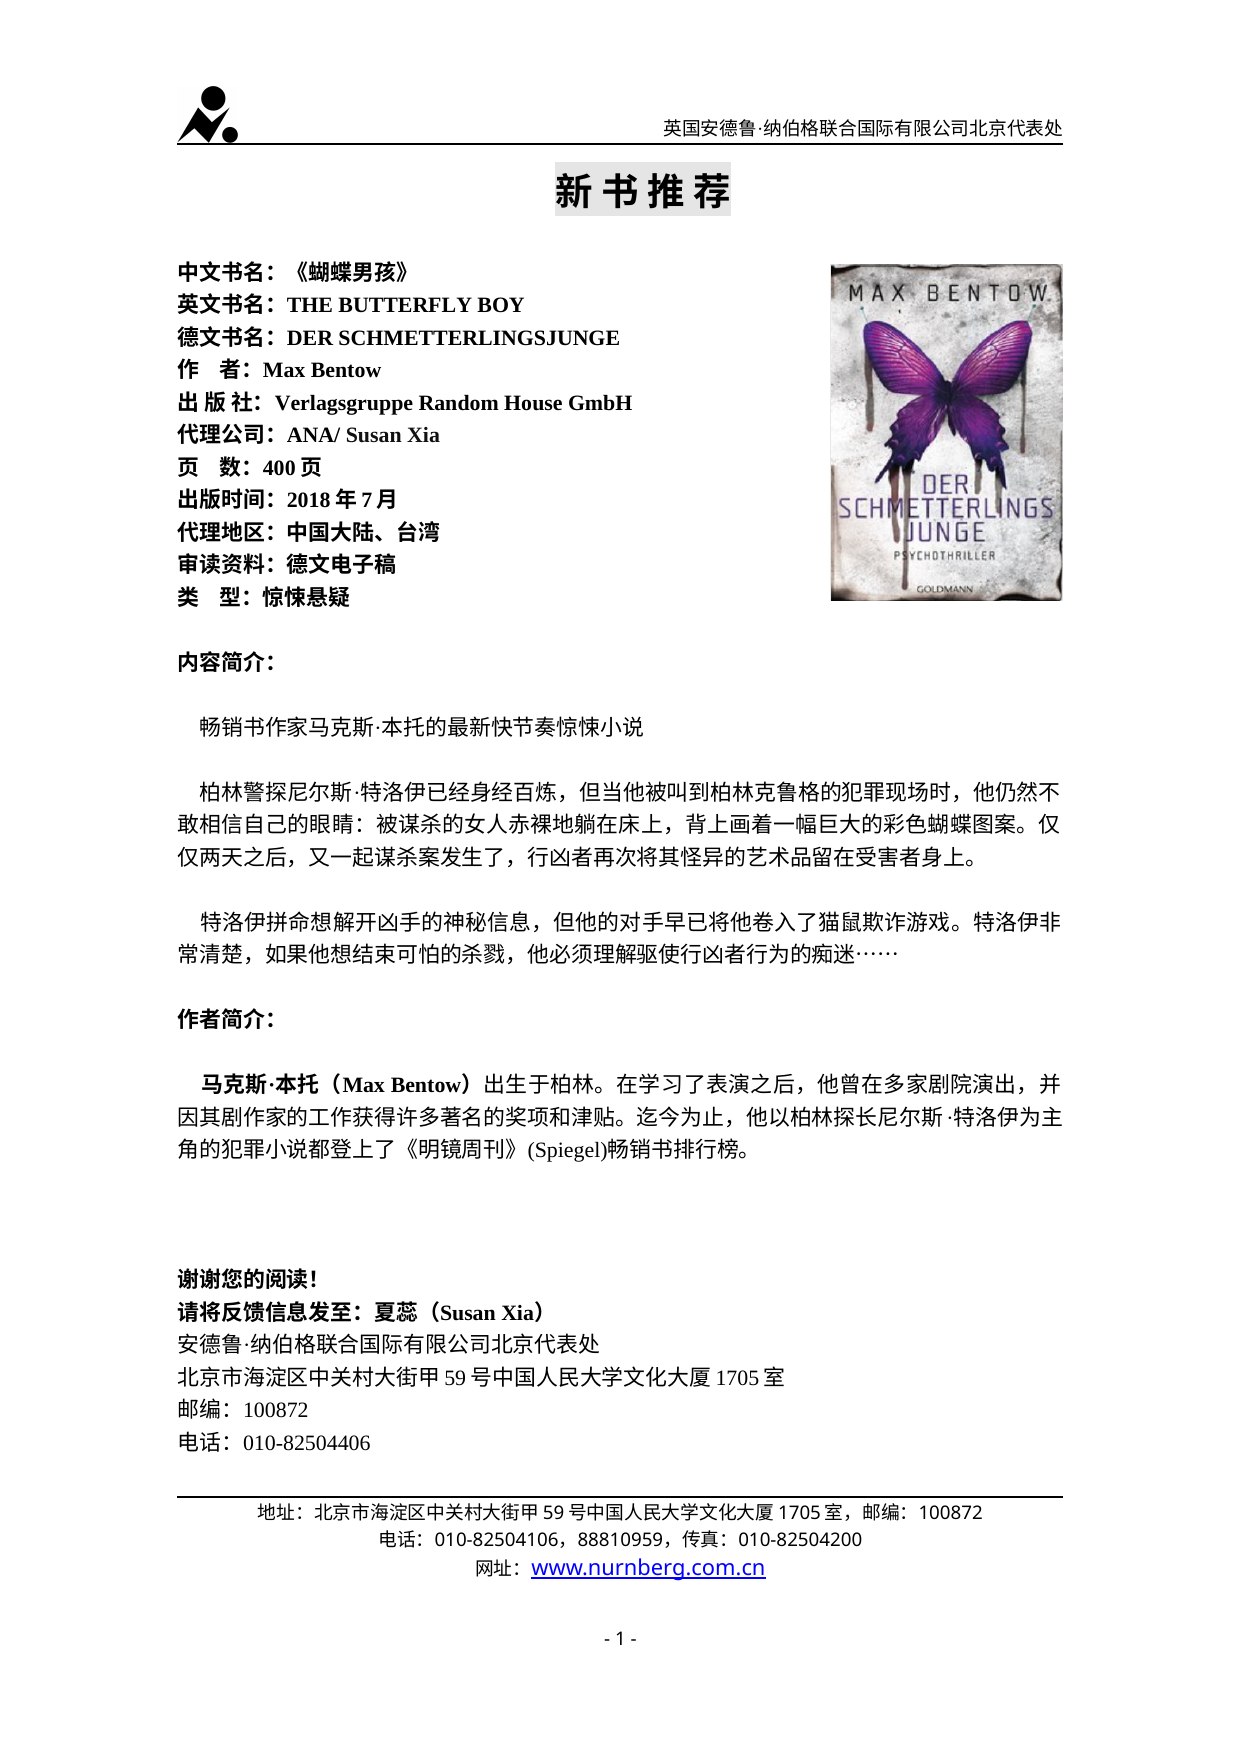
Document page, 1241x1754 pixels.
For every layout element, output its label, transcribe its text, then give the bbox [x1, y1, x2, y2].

text 新 书 推 荐 [177, 157, 1063, 222]
text 柏林警探尼尔斯·特洛伊已经身经百炼，但当他被叫到柏林克鲁格的犯罪现场时，他仍然不敢相信自己的眼睛：被谋杀的女人赤裸地躺在床上，背上画着一幅巨大的彩色蝴蝶图案。仅仅两天之后，又一起谋杀案发生了，行凶者再次将其怪异的艺术品留在受害者身上。 [177, 774, 1063, 872]
text 谢谢您的阅读！ [177, 1262, 1063, 1294]
text 邮编：100872 [177, 1392, 1063, 1424]
text 代理地区：中国大陆、台湾 [177, 514, 830, 547]
text 代理公司：ANA/ Susan Xia [177, 417, 830, 449]
picture [177, 86, 238, 143]
text 审读资料：德文电子稿 [177, 547, 830, 579]
text 作者简介： [177, 1002, 1063, 1034]
text 请将反馈信息发至：夏蕊（Susan Xia） [177, 1294, 1063, 1327]
text 中文书名：《蝴蝶男孩》 [177, 254, 1063, 287]
text 德文书名：Der Schmetterlingsjunge [177, 319, 830, 352]
picture [830, 264, 1063, 601]
text 作 者：Max Bentow [177, 352, 830, 384]
text 类 型：惊悚悬疑 [177, 579, 1063, 612]
text 安德鲁·纳伯格联合国际有限公司北京代表处 [177, 1327, 1063, 1359]
text 出 版 社：Verlagsgruppe Random House GmbH [177, 384, 830, 417]
text 北京市海淀区中关村大街甲59号中国人民大学文化大厦1705室 [177, 1359, 1063, 1392]
text 英文书名：The Butterfly Boy [177, 287, 830, 319]
text 页 数：400页 [177, 449, 830, 482]
text 特洛伊拼命想解开凶手的神秘信息，但他的对手早已将他卷入了猫鼠欺诈游戏。特洛伊非常清楚，如果他想结束可怕的杀戮，他必须理解驱使行凶者行为的痴迷…… [177, 904, 1063, 969]
text 电话：010-82504406 [177, 1424, 1063, 1457]
text 出版时间：2018年7月 [177, 482, 830, 514]
text 内容简介： [177, 644, 1063, 677]
text 马克斯·本托（Max Bentow）出生于柏林。在学习了表演之后，他曾在多家剧院演出，并因其剧作家的工作获得许多著名的奖项和津贴。迄今为止，他以柏林探长尼尔斯·特洛伊为主角的犯罪小说都登上了《明镜周刊》(Spiegel)畅销书排行榜。 [177, 1067, 1063, 1164]
text 畅销书作家马克斯·本托的最新快节奏惊悚小说 [177, 709, 1063, 742]
